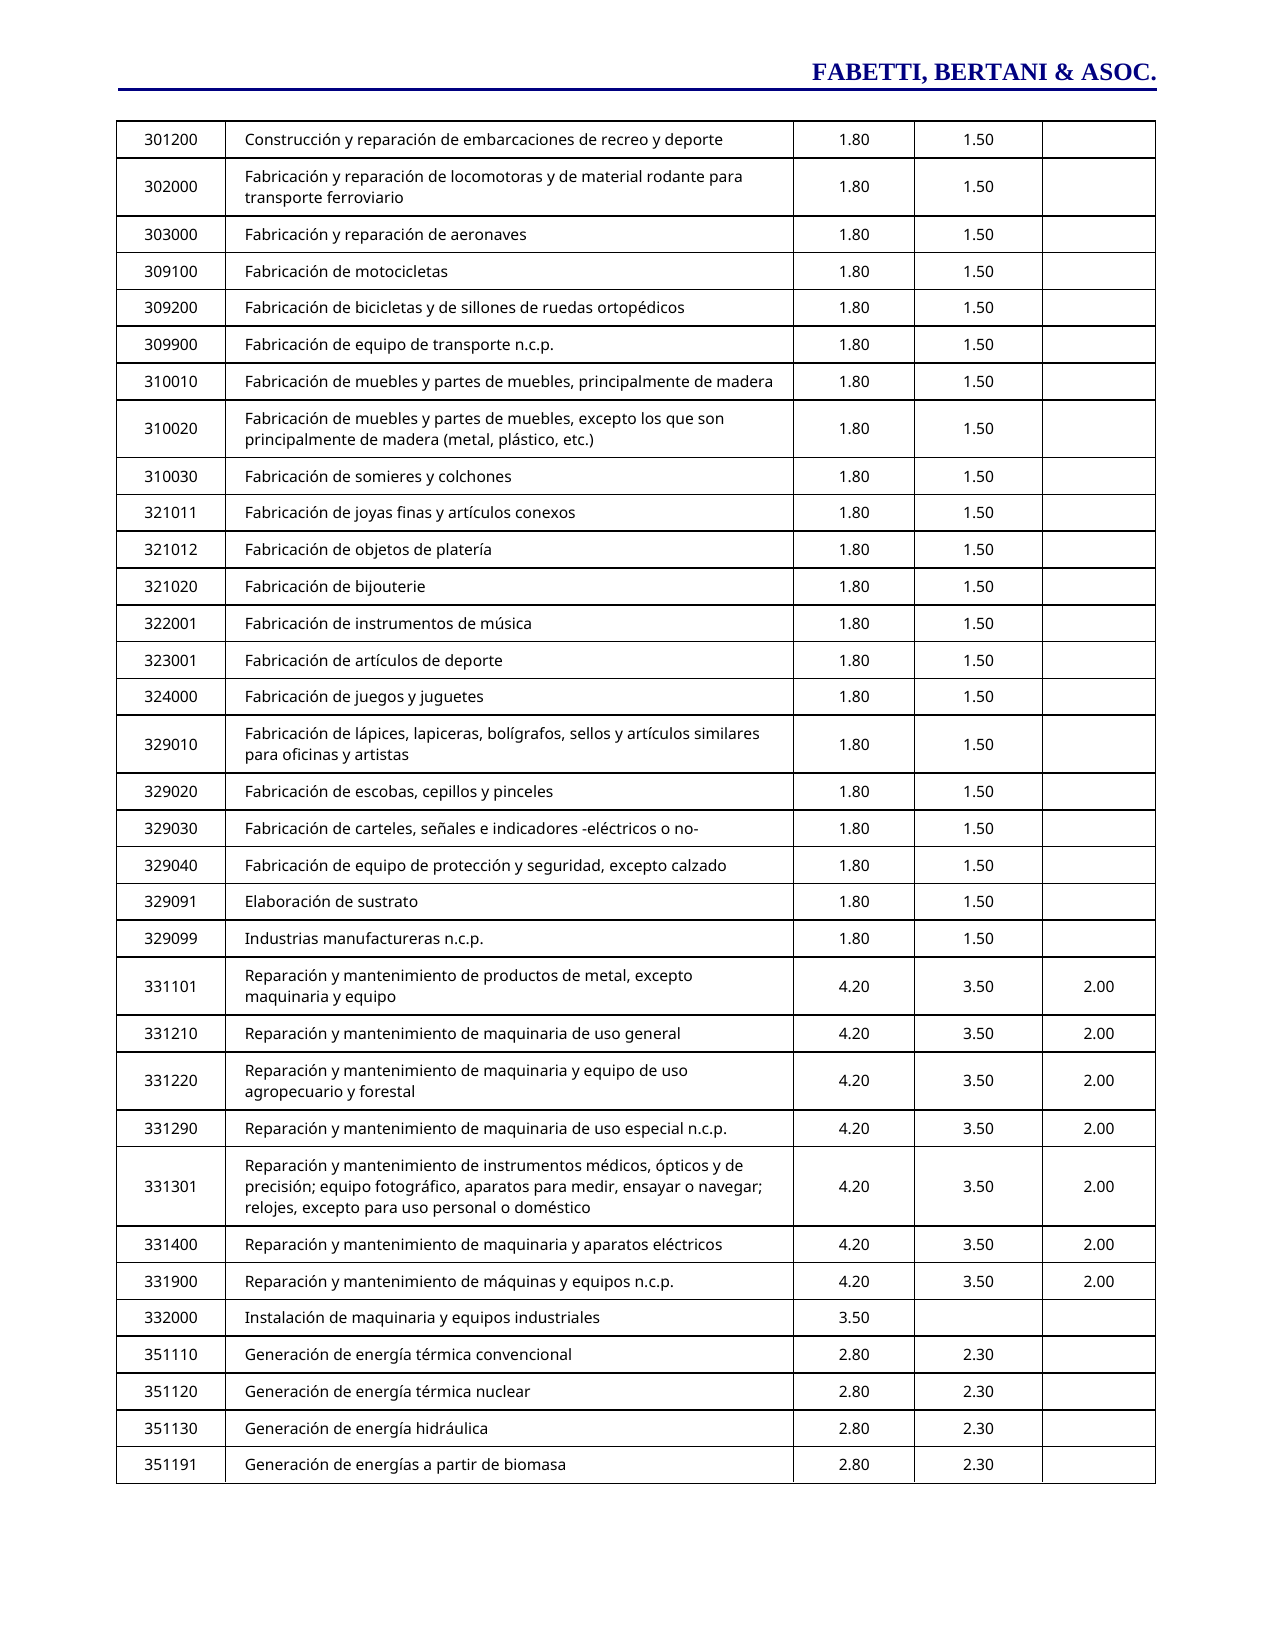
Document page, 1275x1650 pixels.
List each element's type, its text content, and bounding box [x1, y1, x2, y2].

table_cell [1043, 569, 1155, 604]
table_cell Fabricación de bicicletas y de sillones de ruedas ortopédicos [226, 290, 793, 325]
table_cell [1043, 679, 1155, 714]
table_cell 324000 [117, 679, 225, 714]
table_cell 3.50 [915, 1263, 1042, 1298]
table_cell [1043, 159, 1155, 215]
table_cell Reparación y mantenimiento de maquinaria y equipo de uso agropecuario y forestal [226, 1053, 793, 1109]
table_cell 1.80 [794, 679, 914, 714]
table_cell 303000 [117, 217, 225, 252]
table_cell 3.50 [915, 1053, 1042, 1109]
table_cell [1043, 1411, 1155, 1446]
table_cell 1.80 [794, 811, 914, 846]
table_cell [1043, 1300, 1155, 1335]
table_cell 331101 [117, 958, 225, 1014]
table_cell 2.00 [1043, 958, 1155, 1014]
table_cell 301200 [117, 122, 225, 157]
table_cell 3.50 [794, 1300, 914, 1335]
table_cell 1.80 [794, 495, 914, 530]
table_cell 4.20 [794, 1147, 914, 1225]
table_cell 2.00 [1043, 1147, 1155, 1225]
table_cell 1.80 [794, 327, 914, 362]
table_cell Fabricación de muebles y partes de muebles, excepto los que son principalmente de madera (metal, plástico, etc.) [226, 401, 793, 457]
table_cell 1.50 [915, 921, 1042, 956]
table_cell 331301 [117, 1147, 225, 1225]
table_cell [915, 1300, 1042, 1335]
table_cell Fabricación de lápices, lapiceras, bolígrafos, sellos y artículos similares para oficinas y artistas [226, 716, 793, 772]
table_cell Fabricación de somieres y colchones [226, 458, 793, 494]
table_cell Reparación y mantenimiento de maquinaria y aparatos eléctricos [226, 1227, 793, 1262]
table_cell 1.50 [915, 253, 1042, 288]
table_cell 4.20 [794, 1053, 914, 1109]
table_cell 329099 [117, 921, 225, 956]
table_cell 2.80 [794, 1374, 914, 1409]
table_cell [1043, 401, 1155, 457]
table_cell 1.80 [794, 458, 914, 494]
table_cell 4.20 [794, 1016, 914, 1051]
table_cell Fabricación de motocicletas [226, 253, 793, 288]
table_cell Instalación de maquinaria y equipos industriales [226, 1300, 793, 1335]
table_cell 1.80 [794, 217, 914, 252]
table_cell 2.00 [1043, 1263, 1155, 1298]
table_cell Fabricación de carteles, señales e indicadores -eléctricos o no- [226, 811, 793, 846]
table_cell 1.80 [794, 884, 914, 919]
table_cell 351110 [117, 1337, 225, 1372]
table_cell 2.80 [794, 1447, 914, 1482]
table_cell 1.50 [915, 716, 1042, 772]
table_cell 1.50 [915, 642, 1042, 677]
table_cell [1043, 327, 1155, 362]
table_cell 329091 [117, 884, 225, 919]
table_cell 1.50 [915, 569, 1042, 604]
table_cell 1.80 [794, 290, 914, 325]
table_cell Reparación y mantenimiento de maquinaria de uso especial n.c.p. [226, 1111, 793, 1146]
table_cell Reparación y mantenimiento de máquinas y equipos n.c.p. [226, 1263, 793, 1298]
table_cell 321020 [117, 569, 225, 604]
table_cell 4.20 [794, 1111, 914, 1146]
table_cell Fabricación de instrumentos de música [226, 606, 793, 641]
table_cell [1043, 642, 1155, 677]
table_cell 4.20 [794, 1227, 914, 1262]
table_cell 1.80 [794, 921, 914, 956]
table_cell [1043, 774, 1155, 809]
table_cell 3.50 [915, 958, 1042, 1014]
table_cell 1.80 [794, 774, 914, 809]
table_cell 331220 [117, 1053, 225, 1109]
table_cell 321012 [117, 532, 225, 567]
table_cell 1.80 [794, 716, 914, 772]
table_cell 1.50 [915, 217, 1042, 252]
table_cell [1043, 921, 1155, 956]
table_cell [1043, 122, 1155, 157]
table_cell [1043, 1337, 1155, 1372]
table_cell 1.50 [915, 847, 1042, 883]
table_cell 331210 [117, 1016, 225, 1051]
table_cell [1043, 364, 1155, 399]
table_cell 329010 [117, 716, 225, 772]
table_cell [1043, 290, 1155, 325]
table_cell Fabricación de juegos y juguetes [226, 679, 793, 714]
table_cell 2.30 [915, 1447, 1042, 1482]
table_cell Generación de energía térmica convencional [226, 1337, 793, 1372]
table_cell Reparación y mantenimiento de instrumentos médicos, ópticos y de precisión; equipo fotográfico, aparatos para medir, ensayar o navegar; relojes, excepto para uso personal o doméstico [226, 1147, 793, 1225]
table_cell 321011 [117, 495, 225, 530]
table_cell 2.00 [1043, 1111, 1155, 1146]
table_cell 3.50 [915, 1147, 1042, 1225]
table_cell 2.00 [1043, 1016, 1155, 1051]
table_cell 3.50 [915, 1111, 1042, 1146]
table_cell 1.50 [915, 159, 1042, 215]
table_cell Industrias manufactureras n.c.p. [226, 921, 793, 956]
table_cell 351130 [117, 1411, 225, 1446]
table_cell 323001 [117, 642, 225, 677]
table_cell 1.50 [915, 811, 1042, 846]
table_cell [1043, 716, 1155, 772]
table_cell 1.50 [915, 458, 1042, 494]
table_cell 4.20 [794, 958, 914, 1014]
table_cell Fabricación de artículos de deporte [226, 642, 793, 677]
table_cell [1043, 253, 1155, 288]
table_cell Fabricación de equipo de protección y seguridad, excepto calzado [226, 847, 793, 883]
table_cell [1043, 884, 1155, 919]
table_cell [1043, 495, 1155, 530]
table_cell 309900 [117, 327, 225, 362]
table_cell 329040 [117, 847, 225, 883]
table_cell 4.20 [794, 1263, 914, 1298]
table_cell 1.50 [915, 495, 1042, 530]
table_cell 1.50 [915, 884, 1042, 919]
table_cell [1043, 532, 1155, 567]
table_cell 1.50 [915, 327, 1042, 362]
table_cell 302000 [117, 159, 225, 215]
table_cell 1.80 [794, 364, 914, 399]
table_cell 1.50 [915, 364, 1042, 399]
table_cell 331290 [117, 1111, 225, 1146]
table_cell 1.50 [915, 290, 1042, 325]
table_cell [1043, 458, 1155, 494]
table_cell Construcción y reparación de embarcaciones de recreo y deporte [226, 122, 793, 157]
table_cell 310020 [117, 401, 225, 457]
table_cell 1.50 [915, 122, 1042, 157]
table_cell 332000 [117, 1300, 225, 1335]
table_cell 1.80 [794, 606, 914, 641]
table_cell 1.80 [794, 847, 914, 883]
table_cell 1.80 [794, 122, 914, 157]
table_cell 2.30 [915, 1411, 1042, 1446]
table_cell 2.80 [794, 1337, 914, 1372]
table_cell 1.50 [915, 401, 1042, 457]
table_cell Generación de energía hidráulica [226, 1411, 793, 1446]
table_cell 1.80 [794, 642, 914, 677]
table_cell 2.00 [1043, 1053, 1155, 1109]
table_cell 310010 [117, 364, 225, 399]
table_cell 331900 [117, 1263, 225, 1298]
table_cell Generación de energías a partir de biomasa [226, 1447, 793, 1482]
table_cell Reparación y mantenimiento de maquinaria de uso general [226, 1016, 793, 1051]
table_cell 1.50 [915, 532, 1042, 567]
table_cell 1.80 [794, 569, 914, 604]
table_cell Elaboración de sustrato [226, 884, 793, 919]
table_cell Generación de energía térmica nuclear [226, 1374, 793, 1409]
table_cell Reparación y mantenimiento de productos de metal, excepto maquinaria y equipo [226, 958, 793, 1014]
table_cell Fabricación y reparación de locomotoras y de material rodante para transporte ferroviario [226, 159, 793, 215]
table_cell 1.50 [915, 774, 1042, 809]
table_cell 1.50 [915, 679, 1042, 714]
table_cell 2.80 [794, 1411, 914, 1446]
table_cell Fabricación de objetos de platería [226, 532, 793, 567]
table_cell Fabricación y reparación de aeronaves [226, 217, 793, 252]
table_cell Fabricación de escobas, cepillos y pinceles [226, 774, 793, 809]
table_cell Fabricación de joyas finas y artículos conexos [226, 495, 793, 530]
table_cell 329020 [117, 774, 225, 809]
table_cell [1043, 1447, 1155, 1482]
table_cell 2.30 [915, 1337, 1042, 1372]
table_cell 309100 [117, 253, 225, 288]
table_cell 309200 [117, 290, 225, 325]
table_cell 1.80 [794, 159, 914, 215]
table_cell 351191 [117, 1447, 225, 1482]
table_cell Fabricación de equipo de transporte n.c.p. [226, 327, 793, 362]
table_cell 3.50 [915, 1016, 1042, 1051]
table_cell 1.50 [915, 606, 1042, 641]
table_cell 1.80 [794, 532, 914, 567]
table_cell 2.30 [915, 1374, 1042, 1409]
table_cell [1043, 606, 1155, 641]
table_cell 310030 [117, 458, 225, 494]
table_cell Fabricación de bijouterie [226, 569, 793, 604]
table_cell 2.00 [1043, 1227, 1155, 1262]
table_cell 1.80 [794, 253, 914, 288]
table_cell [1043, 811, 1155, 846]
table_cell 3.50 [915, 1227, 1042, 1262]
table_cell 351120 [117, 1374, 225, 1409]
table_cell [1043, 217, 1155, 252]
table_cell 1.80 [794, 401, 914, 457]
table_cell [1043, 1374, 1155, 1409]
table_cell 329030 [117, 811, 225, 846]
table_cell 322001 [117, 606, 225, 641]
table_cell [1043, 847, 1155, 883]
table_cell 331400 [117, 1227, 225, 1262]
table_cell Fabricación de muebles y partes de muebles, principalmente de madera [226, 364, 793, 399]
